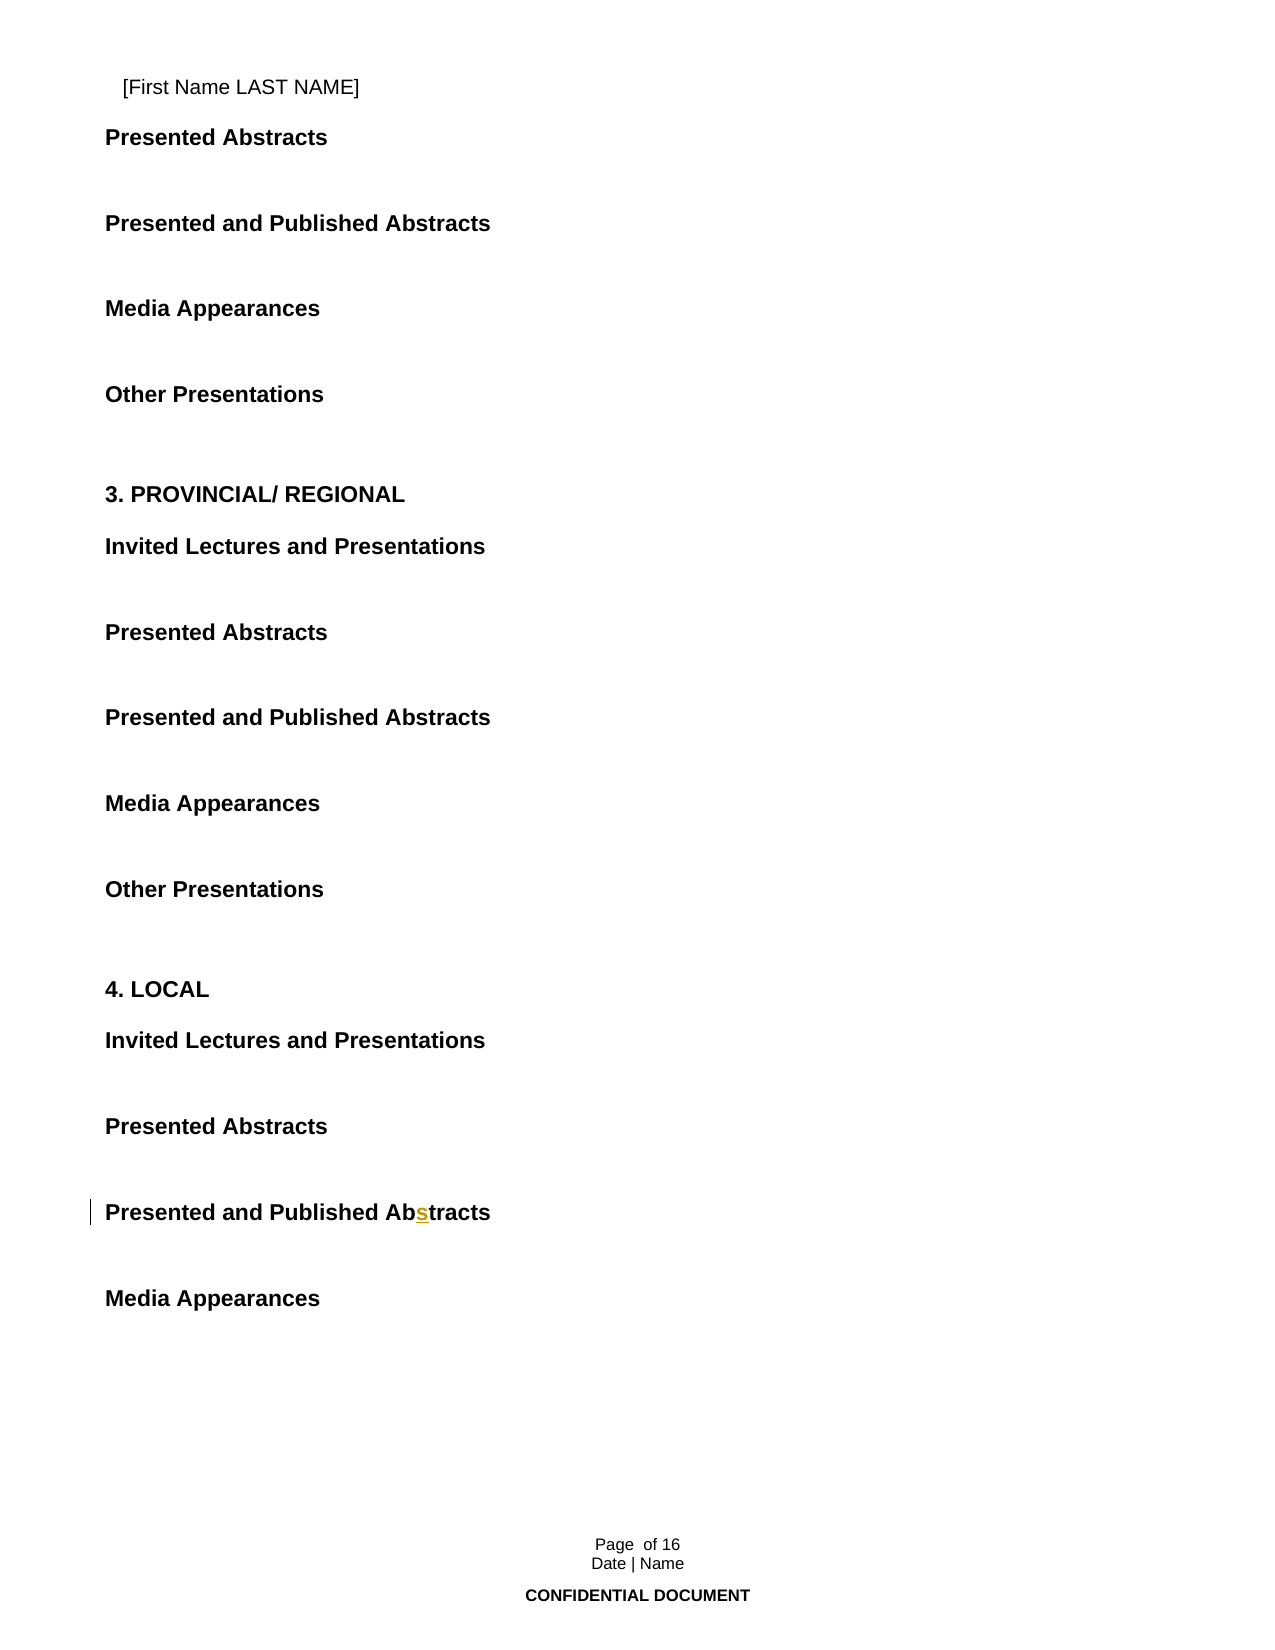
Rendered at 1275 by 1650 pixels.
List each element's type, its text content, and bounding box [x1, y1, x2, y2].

subtitle 4. Local [105, 976, 1170, 1002]
subtitle 3. Provincial/ Regional [105, 481, 1170, 508]
subtitle Other Presentations [105, 381, 1170, 407]
subtitle Other Presentations [105, 876, 1170, 902]
subtitle Media Appearances [105, 1284, 1170, 1311]
subtitle Media Appearances [105, 295, 1170, 322]
subtitle Presented and Published Abstracts [105, 210, 1170, 236]
subtitle Presented and Published Abstracts [105, 704, 1170, 731]
subtitle Media Appearances [105, 790, 1170, 816]
subtitle Invited Lectures and Presentations [105, 533, 1170, 559]
subtitle Invited Lectures and Presentations [105, 1027, 1170, 1054]
subtitle Presented Abstracts [105, 124, 1170, 150]
subtitle Presented and Published Abtracts [105, 1199, 1170, 1225]
subtitle Presented Abstracts [105, 618, 1170, 645]
subtitle Presented Abstracts [105, 1113, 1170, 1139]
